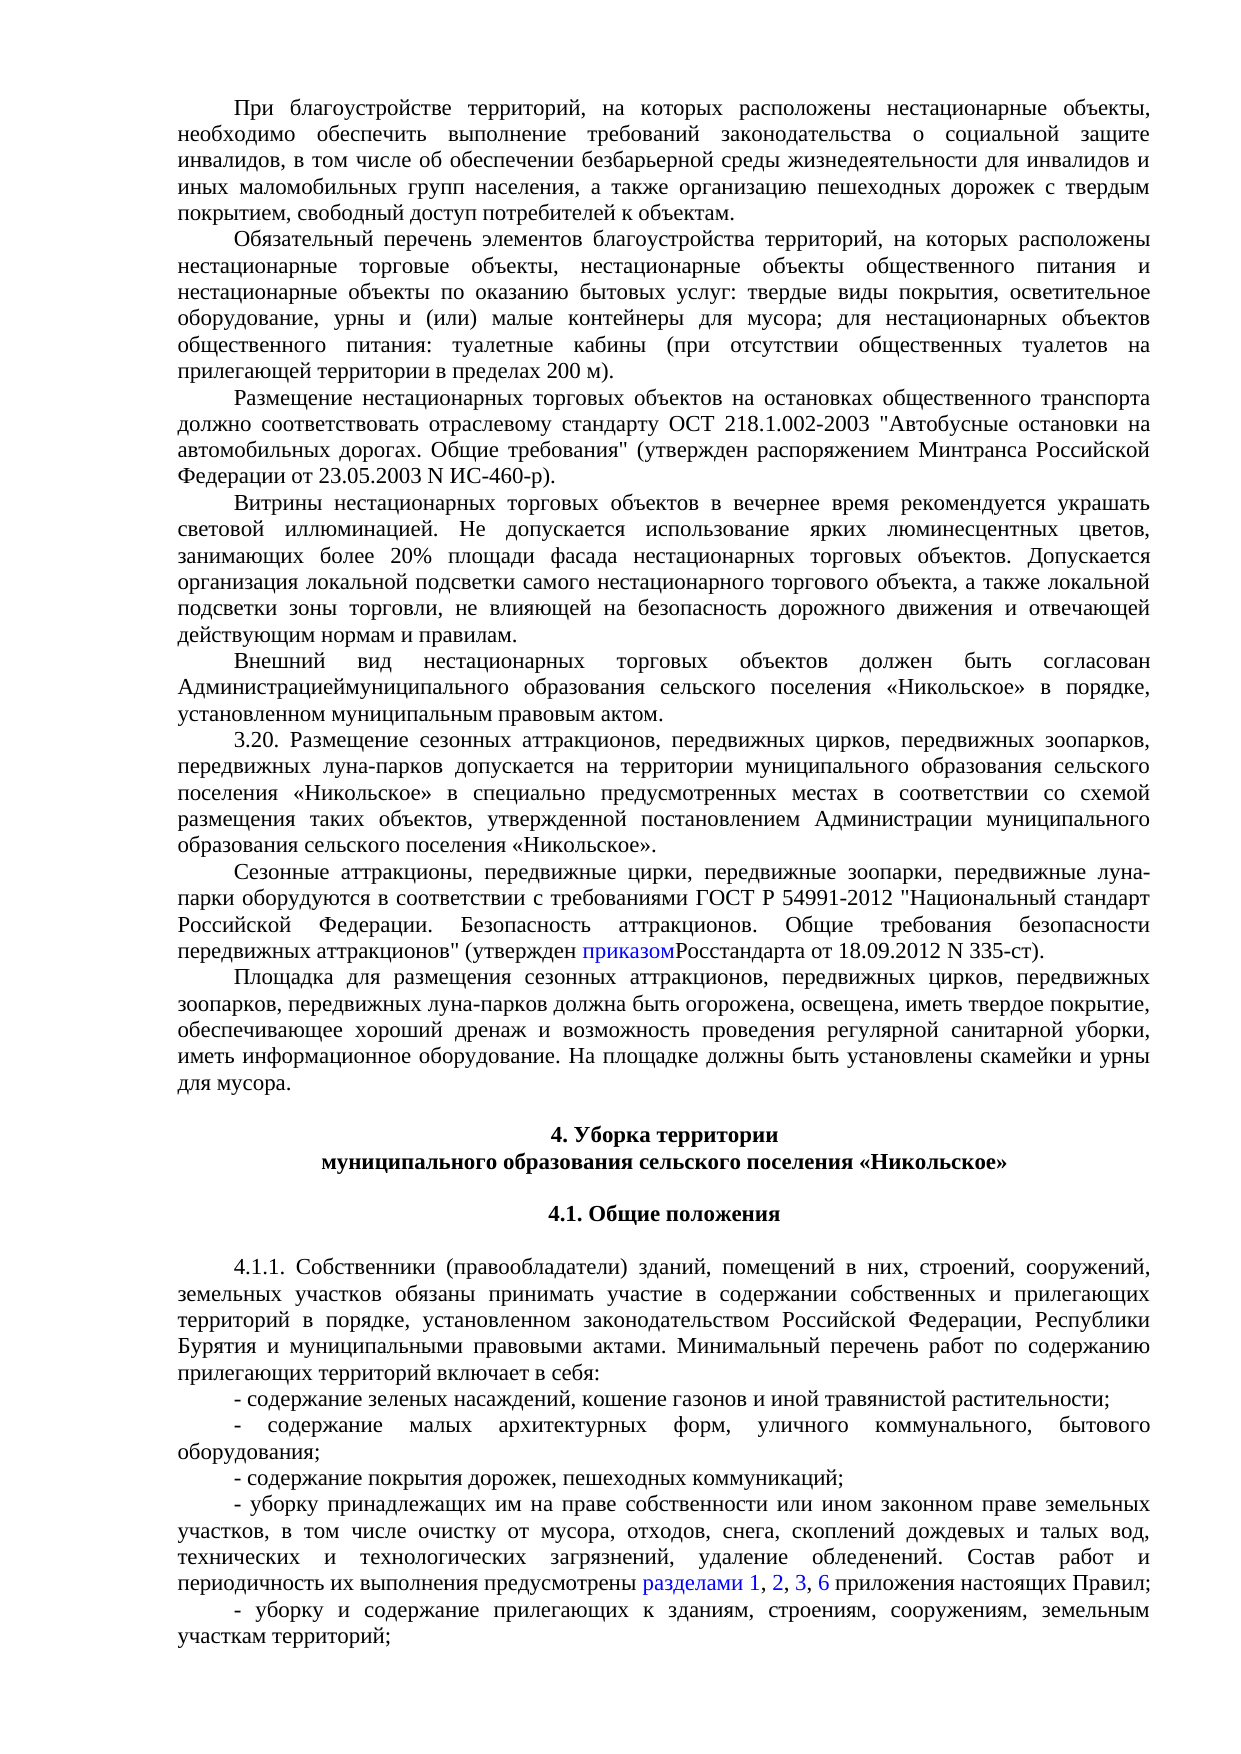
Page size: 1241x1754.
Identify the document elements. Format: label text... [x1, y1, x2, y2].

text Размещение нестационарных торговых объектов на остановках общественного транспорта должно соответствовать отраслевому стандарту ОСТ 218.1.002-2003 "Автобусные остановки на автомобильных дорогах. Общие требования" (утвержден распоряжением Минтранса Российской Федерации от 23.05.2003 N ИС-460-р). [177, 383, 1152, 489]
text - уборку принадлежащих им на праве собственности или ином законном праве земельных участков, в том числе очистку от мусора, отходов, снега, скоплений дождевых и талых вод, технических и технологических загрязнений, удаление обледенений. Состав работ и периодичность их выполнения предусмотрены разделами 1, 2, 3, 6 приложения настоящих Правил; [177, 1490, 1152, 1596]
text При благоустройстве территорий, на которых расположены нестационарные объекты, необходимо обеспечить выполнение требований законодательства о социальной защите инвалидов, в том числе об обеспечении безбарьерной среды жизнедеятельности для инвалидов и иных маломобильных групп населения, а также организацию пешеходных дорожек с твердым покрытием, свободный доступ потребителей к объектам. [177, 94, 1152, 225]
text Обязательный перечень элементов благоустройства территорий, на которых расположены нестационарные торговые объекты, нестационарные объекты общественного питания и нестационарные объекты по оказанию бытовых услуг: твердые виды покрытия, осветительное оборудование, урны и (или) малые контейнеры для мусора; для нестационарных объектов общественного питания: туалетные кабины (при отсутствии общественных туалетов на прилегающей территории в пределах 200 м). [177, 225, 1152, 383]
title 4.1. Общие положения [177, 1201, 1152, 1227]
text - уборку и содержание прилегающих к зданиям, строениям, сооружениям, земельным участкам территорий; [177, 1596, 1152, 1648]
text - содержание зеленых насаждений, кошение газонов и иной травянистой растительности; [177, 1385, 1152, 1411]
text Площадка для размещения сезонных аттракционов, передвижных цирков, передвижных зоопарков, передвижных луна-парков должна быть огорожена, освещена, иметь твердое покрытие, обеспечивающее хороший дренаж и возможность проведения регулярной санитарной уборки, иметь информационное оборудование. На площадке должны быть установлены скамейки и урны для мусора. [177, 963, 1152, 1095]
text Внешний вид нестационарных торговых объектов должен быть согласован Администрациеймуниципального образования сельского поселения «Никольское» в порядке, установленном муниципальным правовым актом. [177, 647, 1152, 726]
title муниципального образования сельского поселения «Никольское» [177, 1148, 1152, 1174]
text - содержание покрытия дорожек, пешеходных коммуникаций; [177, 1464, 1152, 1490]
text Сезонные аттракционы, передвижные цирки, передвижные зоопарки, передвижные луна-парки оборудуются в соответствии с требованиями ГОСТ Р 54991-2012 "Национальный стандарт Российской Федерации. Безопасность аттракционов. Общие требования безопасности передвижных аттракционов" (утвержден приказомРосстандарта от 18.09.2012 N 335-ст). [177, 858, 1152, 963]
text Витрины нестационарных торговых объектов в вечернее время рекомендуется украшать световой иллюминацией. Не допускается использование ярких люминесцентных цветов, занимающих более 20% площади фасада нестационарных торговых объектов. Допускается организация локальной подсветки самого нестационарного торгового объекта, а также локальной подсветки зоны торговли, не влияющей на безопасность дорожного движения и отвечающей действующим нормам и правилам. [177, 489, 1152, 647]
text - содержание малых архитектурных форм, уличного коммунального, бытового оборудования; [177, 1411, 1152, 1464]
text 3.20. Размещение сезонных аттракционов, передвижных цирков, передвижных зоопарков, передвижных луна-парков допускается на территории муниципального образования сельского поселения «Никольское» в специально предусмотренных местах в соответствии со схемой размещения таких объектов, утвержденной постановлением Администрации муниципального образования сельского поселения «Никольское». [177, 726, 1152, 858]
text 4.1.1. Собственники (правообладатели) зданий, помещений в них, строений, сооружений, земельных участков обязаны принимать участие в содержании собственных и прилегающих территорий в порядке, установленном законодательством Российской Федерации, Республики Бурятия и муниципальными правовыми актами. Минимальный перечень работ по содержанию прилегающих территорий включает в себя: [177, 1253, 1152, 1385]
title 4. Уборка территории [177, 1121, 1152, 1148]
